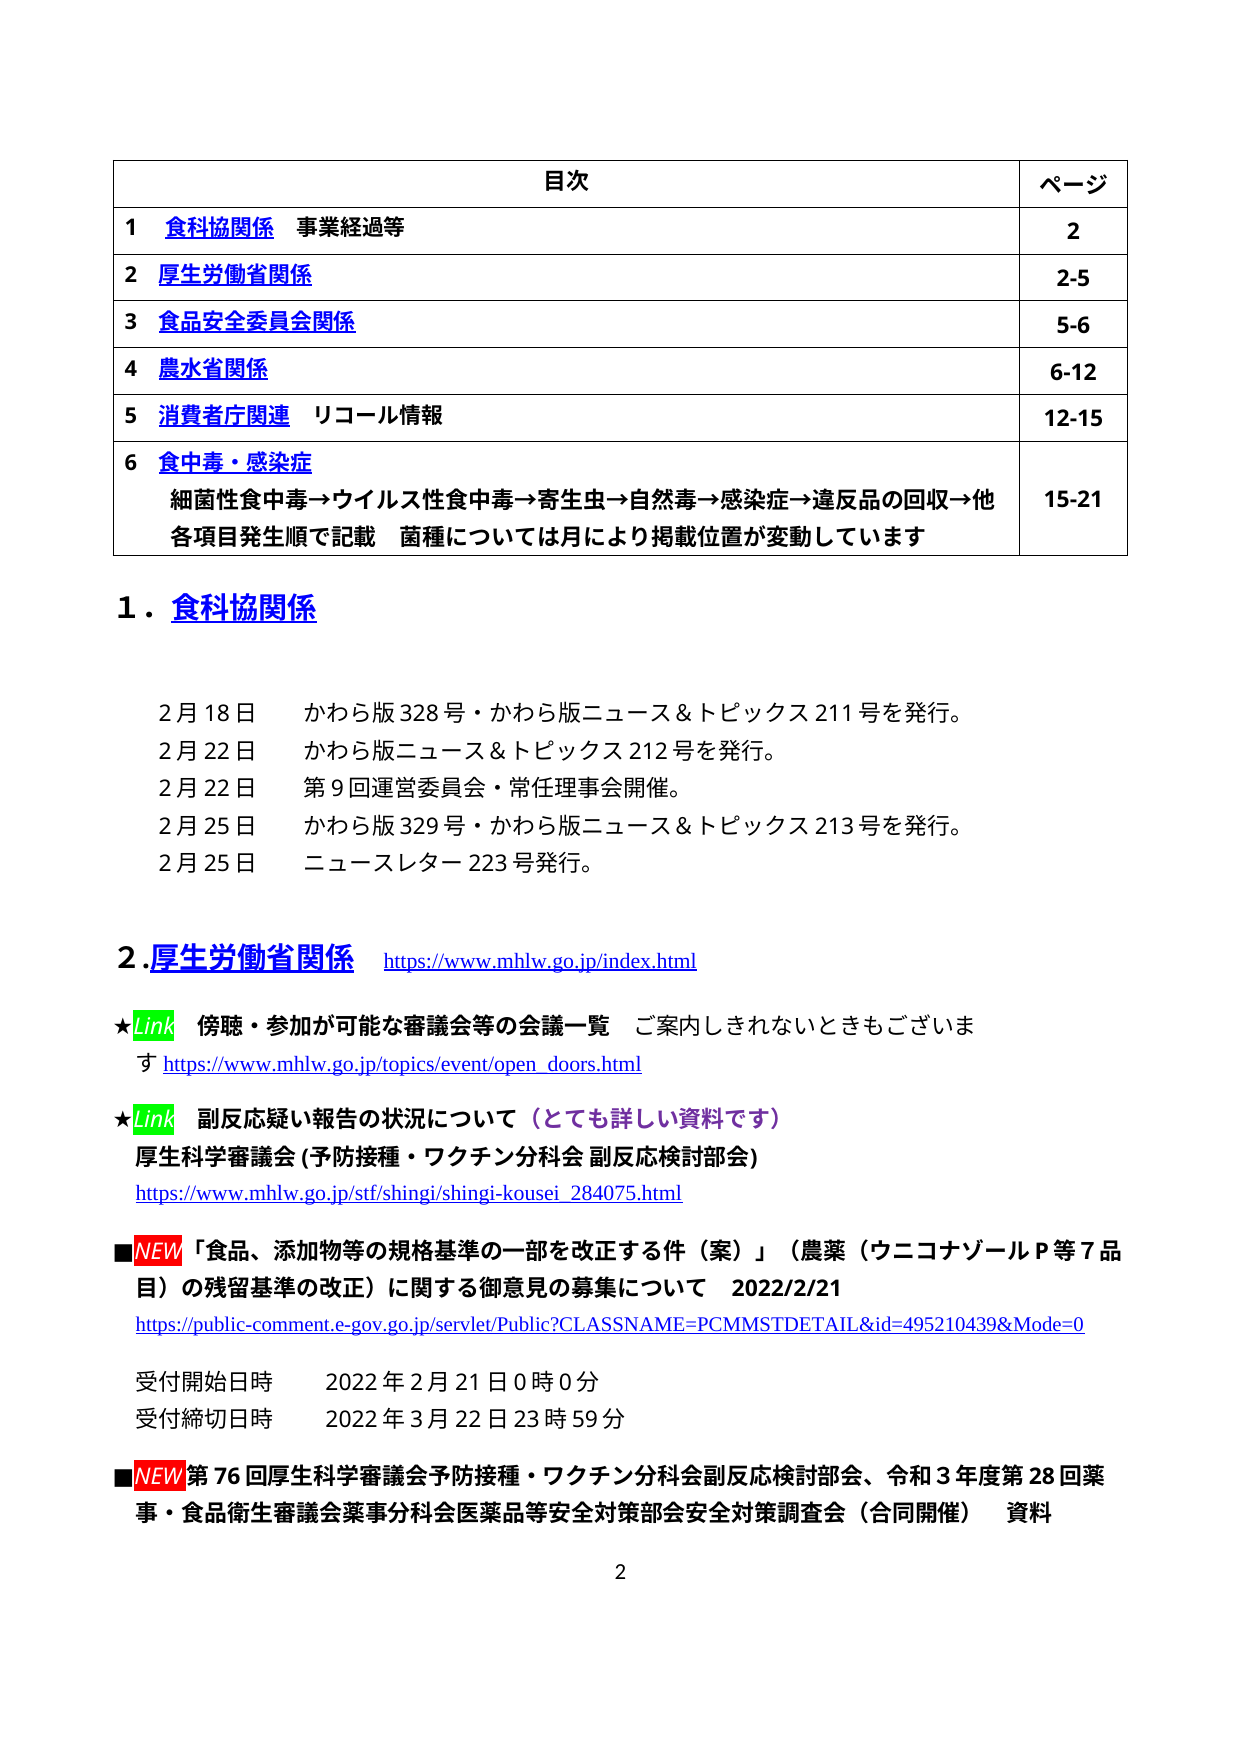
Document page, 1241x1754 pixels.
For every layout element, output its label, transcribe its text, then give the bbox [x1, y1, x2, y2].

text ■NEW第76回厚生科学審議会予防接種・ワクチン分科会副反応検討部会、令和３年度第28回薬事・食品衛生審議会薬事分科会医薬品等安全対策部会安全対策調査会（合同開催） 資料 [112, 1456, 1128, 1531]
text ★Link 副反応疑い報告の状況について（とても詳しい資料です） [112, 1099, 1128, 1137]
text 2月25日 ニュースレター223号発行。 [112, 843, 1128, 881]
text https://public-comment.e-gov.go.jp/servlet/Public?CLASSNAME=PCMMSTDETAIL&id=495210439&Mode=0 [112, 1306, 1128, 1343]
text 2月18日 かわら版328号・かわら版ニュース＆トピックス211号を発行。 [112, 693, 1128, 731]
table_cell 2-5 [1020, 255, 1127, 300]
text 受付締切日時 2022年3月22日23時59分 [135, 1399, 1128, 1437]
text 2月22日 第9回運営委員会・常任理事会開催。 [112, 768, 1128, 806]
table_cell 3 食品安全委員会関係 [114, 301, 1019, 347]
table_cell 12-15 [1020, 395, 1127, 441]
table_header ページ [1020, 161, 1127, 207]
text https://www.mhlw.go.jp/stf/shingi/shingi-kousei_284075.html [135, 1174, 1128, 1212]
table_cell 食科協関係 事業経過等 [114, 208, 1019, 253]
table_cell 15-21 [1020, 442, 1127, 554]
text ★Link 傍聴・参加が可能な審議会等の会議一覧 ご案内しきれないときもございますhttps://www.mhlw.go.jp/topics/event/open_doors.html [112, 1006, 1128, 1081]
table_cell 5 消費者庁関連 リコール情報 [114, 395, 1019, 441]
table_header 目次 [114, 161, 1019, 207]
text 受付開始日時 2022年2月21日0時0分 [112, 1362, 1128, 1399]
text ■NEW「食品、添加物等の規格基準の一部を改正する件（案）」（農薬（ウニコナゾールP等７品目）の残留基準の改正）に関する御意見の募集について 2022/2/21 [112, 1231, 1128, 1306]
text 2月22日 かわら版ニュース＆トピックス212号を発行。 [112, 731, 1128, 768]
text 2月25日 かわら版329号・かわら版ニュース＆トピックス213号を発行。 [112, 806, 1128, 843]
table_cell 2 [1020, 208, 1127, 253]
table_cell 2 厚生労働省関係 [114, 255, 1019, 300]
text ２.厚生労働省関係 https://www.mhlw.go.jp/index.html [112, 918, 1128, 993]
table_cell 5-6 [1020, 301, 1127, 347]
table_cell 6-12 [1020, 348, 1127, 394]
table_cell 4 農水省関係 [114, 348, 1019, 394]
text １．食科協関係 [112, 568, 1128, 643]
text 厚生科学審議会 (予防接種・ワクチン分科会 副反応検討部会) [135, 1137, 1128, 1174]
table_cell 6 食中毒・感染症 細菌性食中毒→ウイルス性食中毒→寄生虫→自然毒→感染症→違反品の回収→他 各項目発生順で記載 菌種については月により掲載位置が変動しています [114, 442, 1019, 554]
